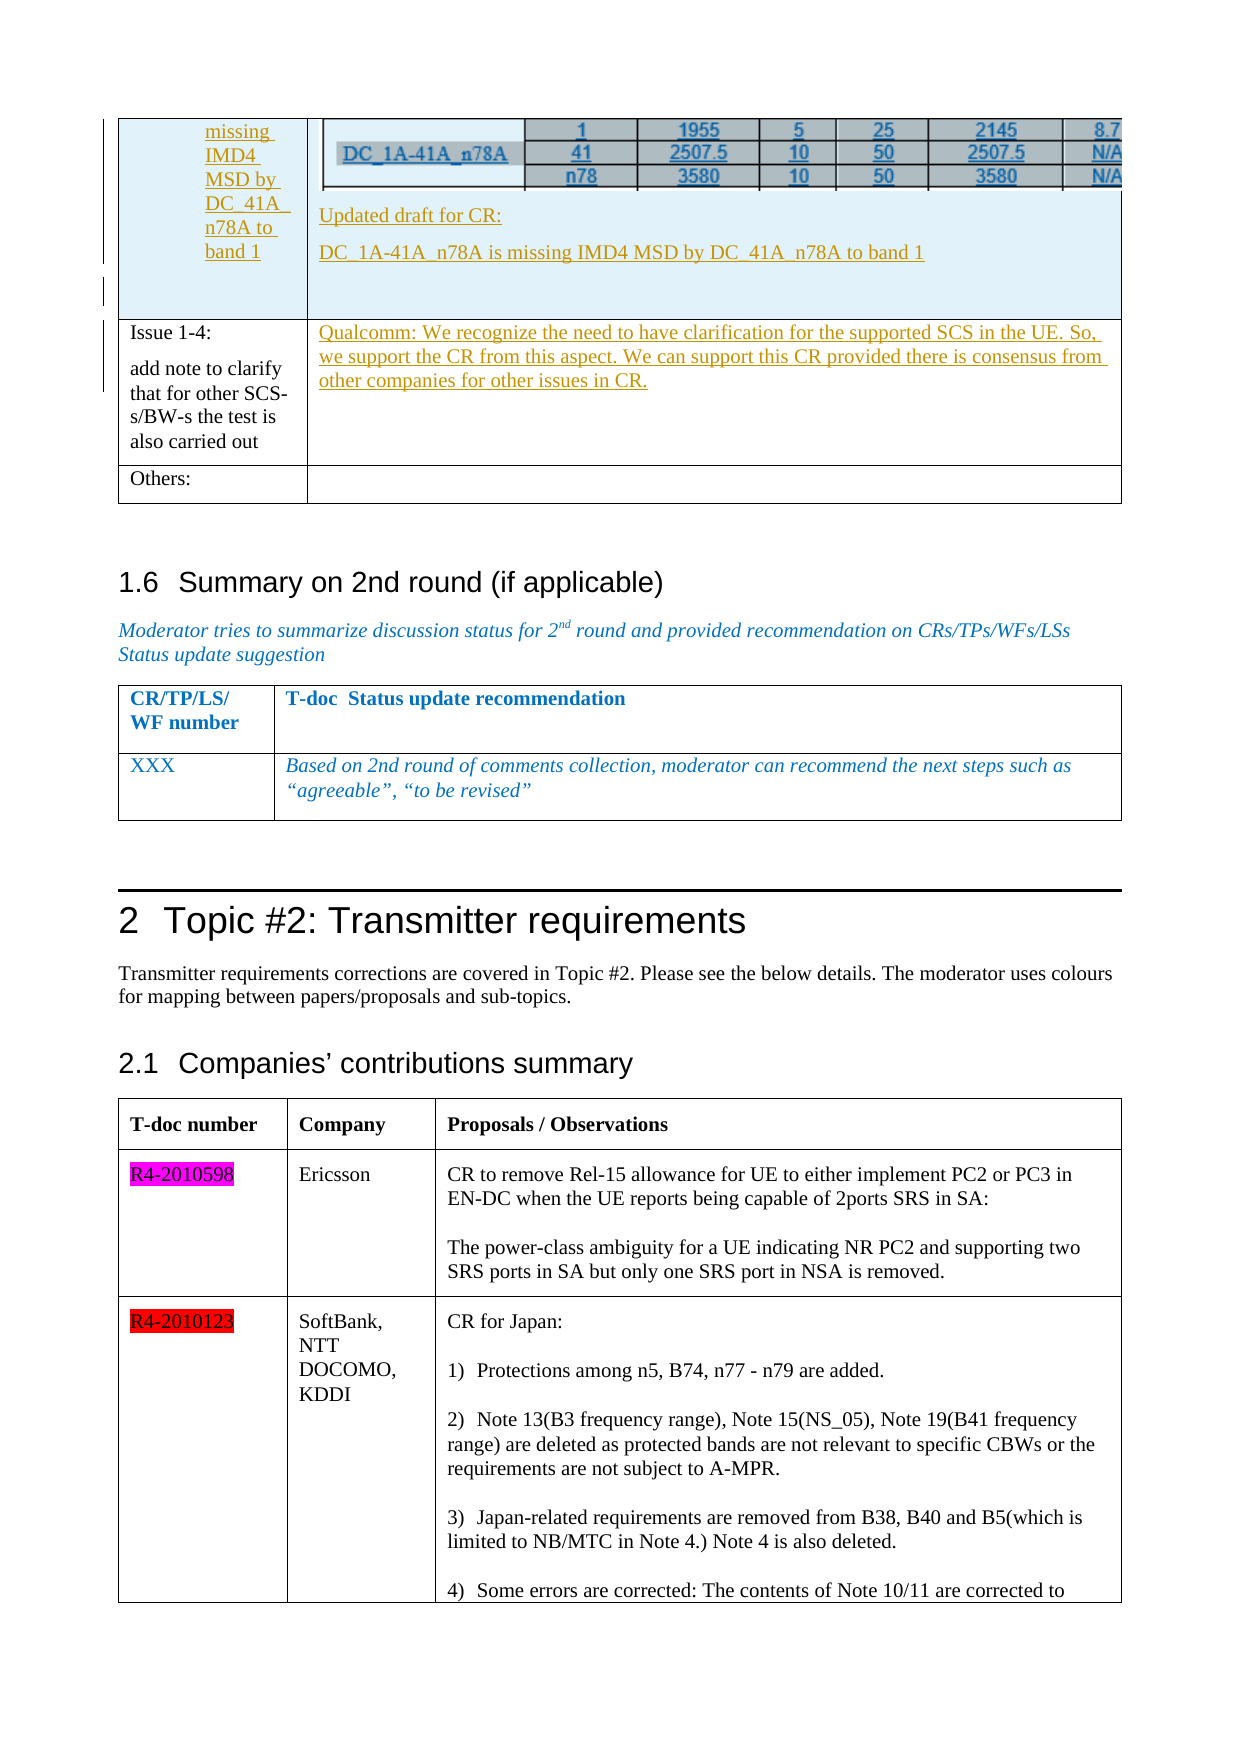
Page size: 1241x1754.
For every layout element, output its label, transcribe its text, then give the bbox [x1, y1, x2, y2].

table_cell [308, 320, 1121, 465]
table_header Company [288, 1099, 435, 1148]
subtitle Topic #2: Transmitter requirements [118, 892, 1122, 942]
table_cell Ericsson [288, 1150, 435, 1296]
table_cell Based on 2nd round of comments collection, moderator can recommend the next steps such as “agreeable”, “to be revised” [275, 754, 1121, 820]
table_cell Others: [119, 466, 307, 503]
table_header Proposals / Observations [436, 1099, 1121, 1148]
subtitle Companies’ contributions summary [118, 1046, 1122, 1079]
text Moderator tries to summarize discussion status for 2nd round and provided recommendation on CRs/TPs/WFs/LSs Status update suggestion [118, 618, 1122, 666]
table_header CR/TP/LS/WF number [119, 686, 274, 752]
table_cell CR to remove Rel-15 allowance for UE to either implement PC2 or PC3 in EN-DC when the UE reports being capable of 2ports SRS in SA: The power-class ambiguity for a UE indicating NR PC2 and supporting two SRS ports in SA but only one SRS port in NSA is removed. [436, 1150, 1121, 1296]
table_header T-doc Status update recommendation [275, 686, 1121, 752]
picture [318, 119, 1122, 191]
subtitle Summary on 2nd round (if applicable) [118, 565, 1122, 599]
table_cell Issue 1-4: add note to clarify that for other SCS-s/BW-s the test is also carried out [119, 320, 307, 465]
table_cell R4-2010598 [119, 1150, 287, 1296]
table_cell R4-2010123 [119, 1297, 287, 1602]
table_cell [288, 1297, 435, 1602]
text Transmitter requirements corrections are covered in Topic #2. Please see the below details. The moderator uses colours for mapping between papers/proposals and sub-topics. [118, 960, 1122, 1008]
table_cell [436, 1297, 1121, 1602]
table_cell [308, 466, 1121, 503]
table_header T-doc number [119, 1099, 287, 1148]
table_cell XXX [119, 754, 274, 820]
